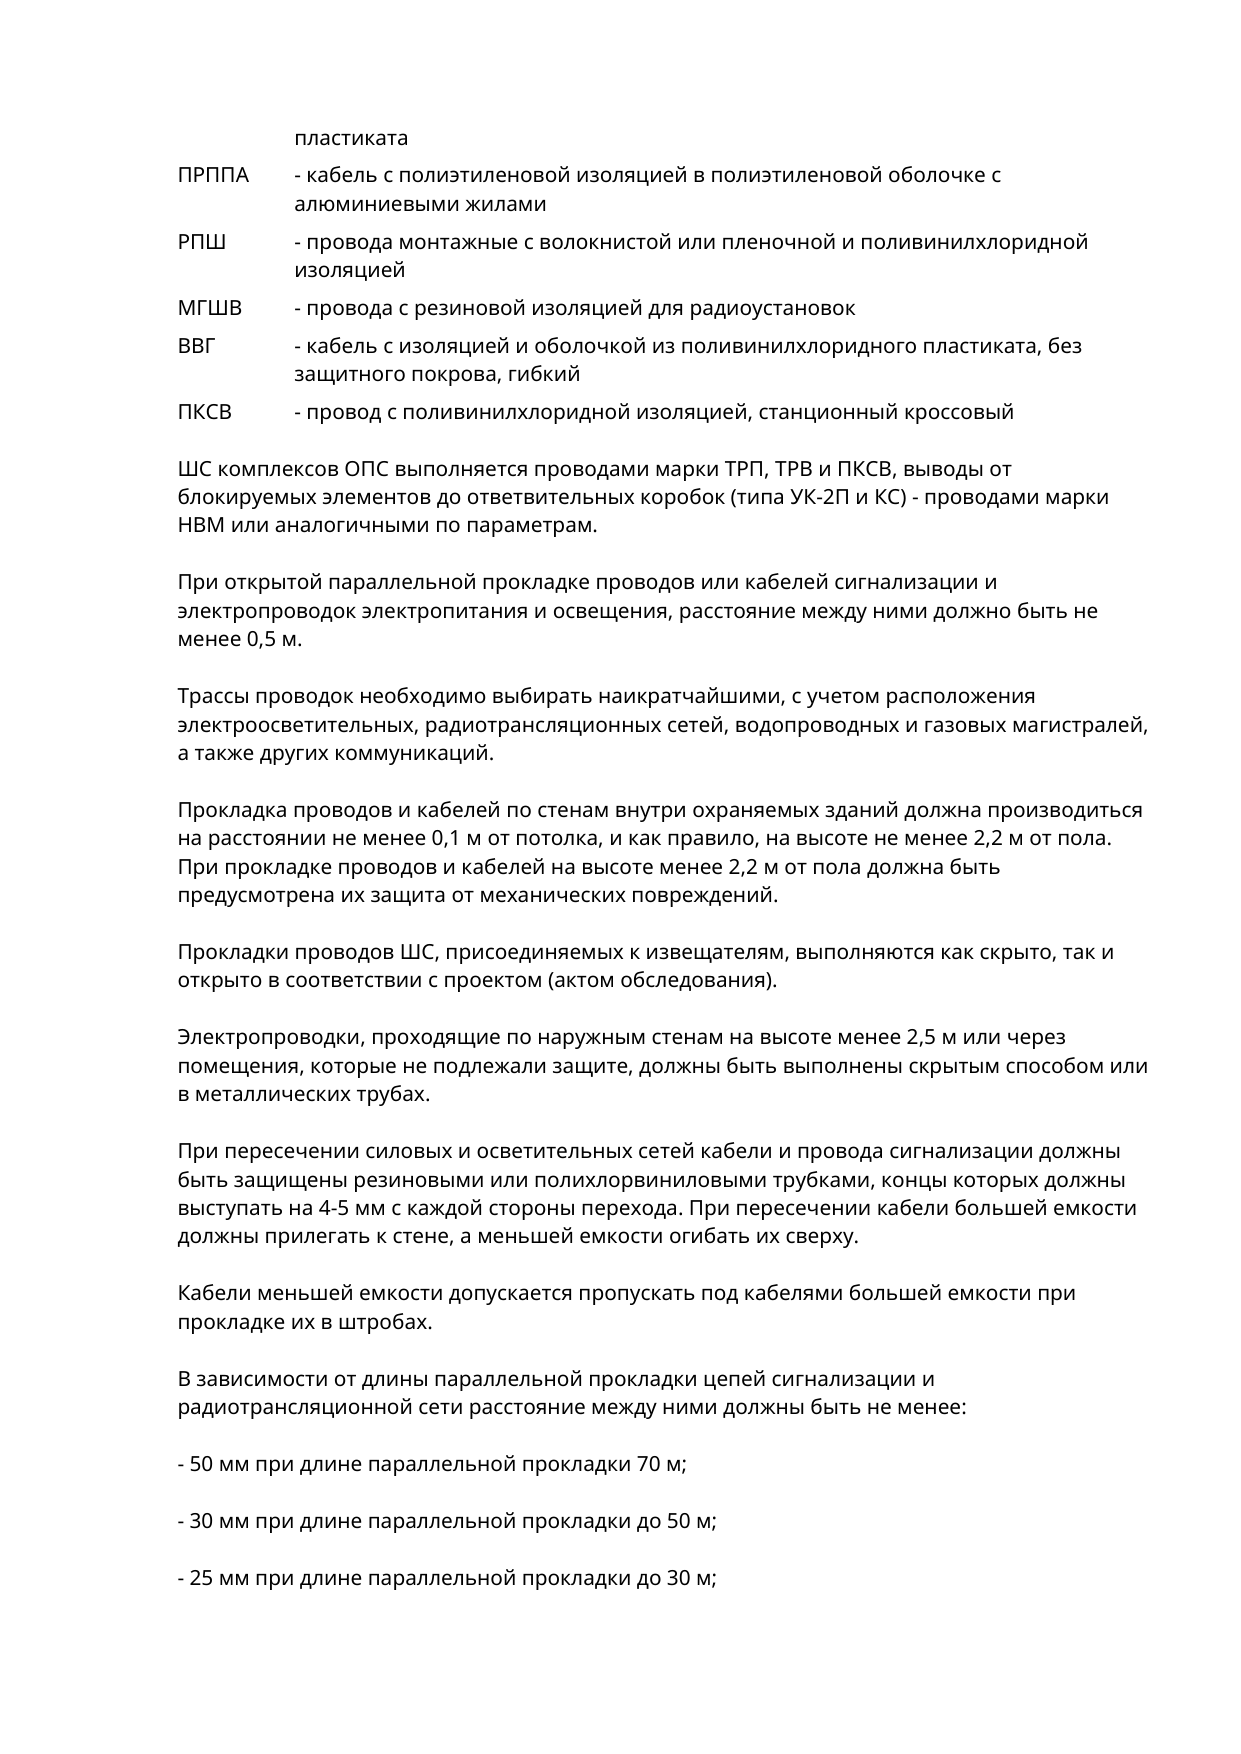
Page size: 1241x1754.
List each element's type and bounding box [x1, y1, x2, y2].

text [177, 454, 1152, 1620]
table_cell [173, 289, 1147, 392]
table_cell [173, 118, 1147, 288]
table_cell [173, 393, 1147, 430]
